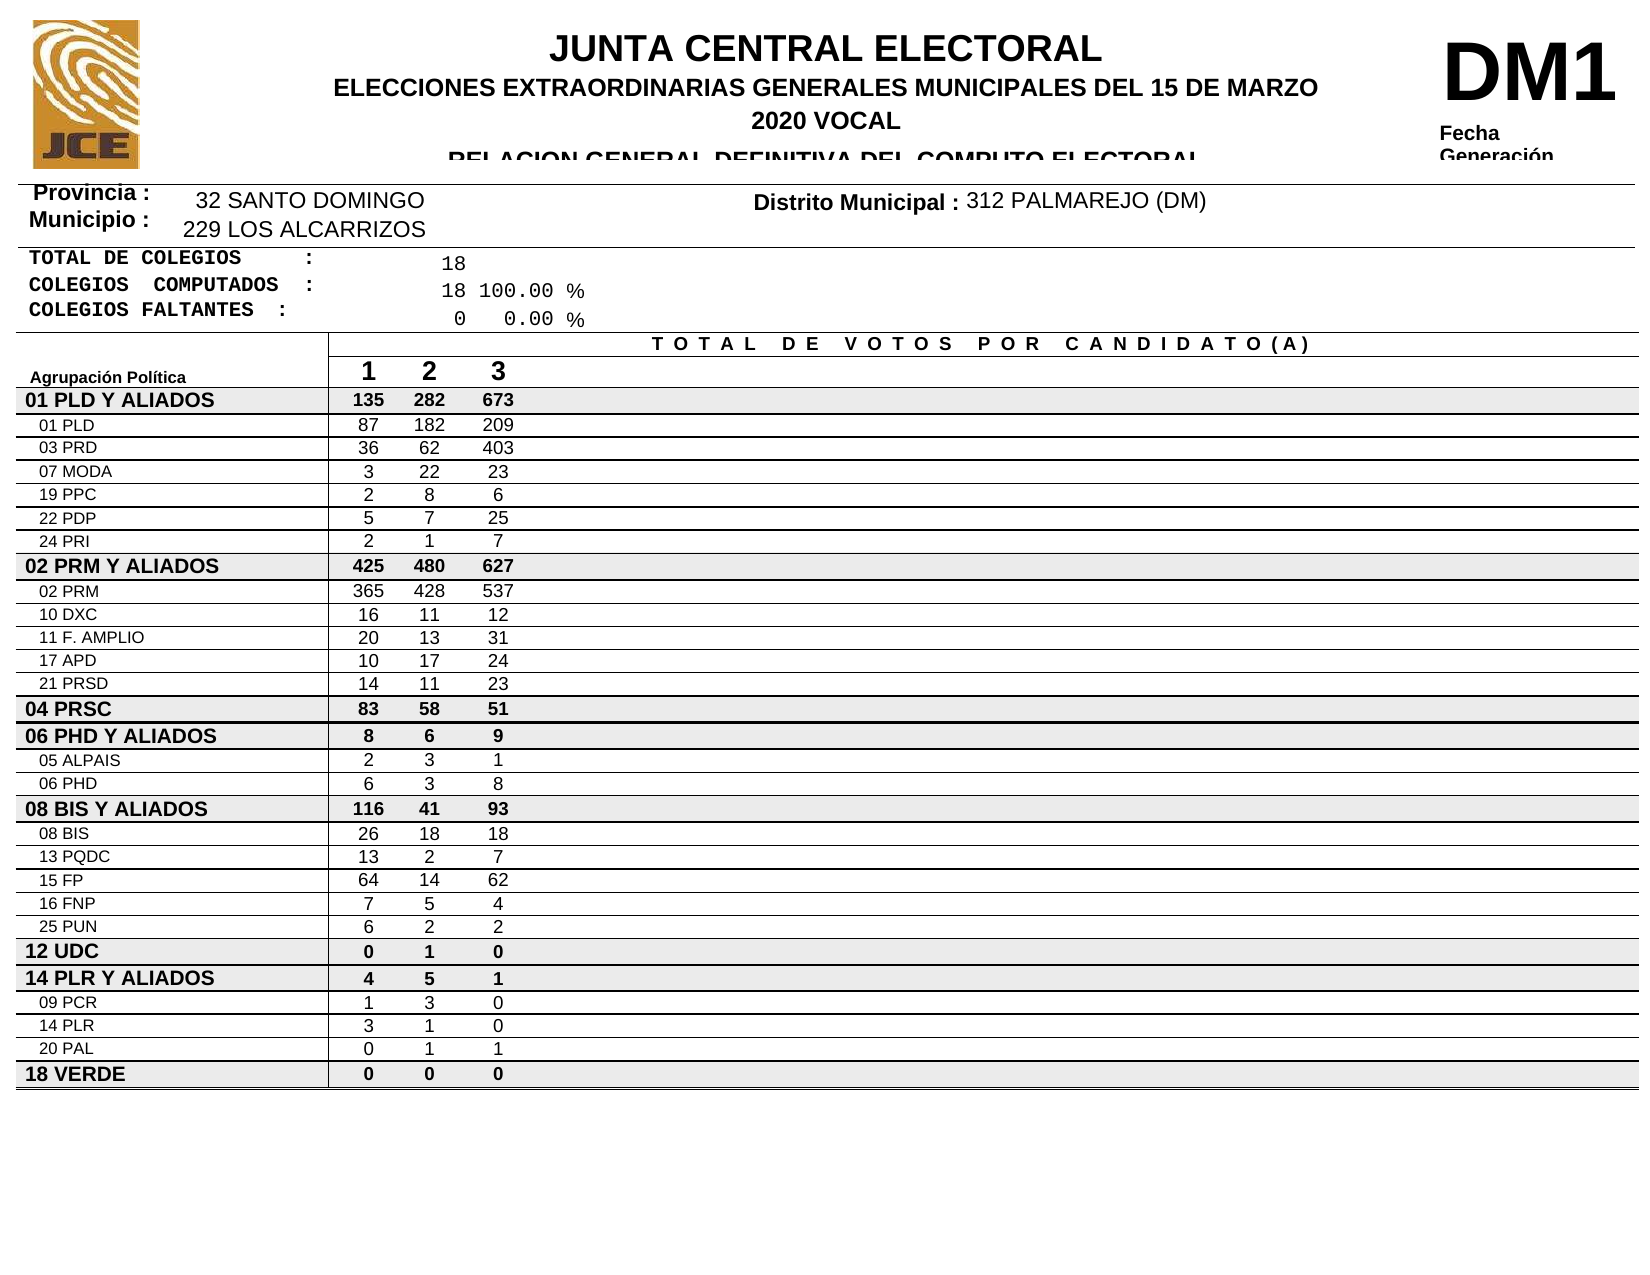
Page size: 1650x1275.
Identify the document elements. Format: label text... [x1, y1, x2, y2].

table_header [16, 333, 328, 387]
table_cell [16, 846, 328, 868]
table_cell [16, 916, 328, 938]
text Provincia : Municipio : [29, 185, 157, 233]
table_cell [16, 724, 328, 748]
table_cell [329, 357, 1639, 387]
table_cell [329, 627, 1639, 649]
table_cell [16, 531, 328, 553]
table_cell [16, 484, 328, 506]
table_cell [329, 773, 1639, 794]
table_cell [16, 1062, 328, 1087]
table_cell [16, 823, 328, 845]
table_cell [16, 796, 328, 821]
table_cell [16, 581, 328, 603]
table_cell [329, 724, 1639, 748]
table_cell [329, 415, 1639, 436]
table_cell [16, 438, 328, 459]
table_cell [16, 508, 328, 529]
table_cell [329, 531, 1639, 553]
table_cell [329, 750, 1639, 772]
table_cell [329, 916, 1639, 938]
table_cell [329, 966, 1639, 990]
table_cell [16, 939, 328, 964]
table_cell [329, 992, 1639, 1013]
text 32 SANTO DOMINGO [195, 187, 431, 214]
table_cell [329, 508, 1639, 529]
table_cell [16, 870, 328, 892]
text TOTAL DE COLEGIOS : COLEGIOS COMPUTADOS : COLEGIOS FALTANTES : [29, 248, 315, 323]
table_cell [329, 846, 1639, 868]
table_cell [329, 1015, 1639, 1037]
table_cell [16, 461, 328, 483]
text 18 [441, 253, 1650, 276]
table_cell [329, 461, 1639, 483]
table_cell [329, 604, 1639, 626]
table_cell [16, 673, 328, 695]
text 0 0.00 % [454, 306, 1650, 332]
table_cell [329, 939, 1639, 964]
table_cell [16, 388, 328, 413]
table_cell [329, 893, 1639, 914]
text 229 LOS ALCARRIZOS [183, 216, 431, 242]
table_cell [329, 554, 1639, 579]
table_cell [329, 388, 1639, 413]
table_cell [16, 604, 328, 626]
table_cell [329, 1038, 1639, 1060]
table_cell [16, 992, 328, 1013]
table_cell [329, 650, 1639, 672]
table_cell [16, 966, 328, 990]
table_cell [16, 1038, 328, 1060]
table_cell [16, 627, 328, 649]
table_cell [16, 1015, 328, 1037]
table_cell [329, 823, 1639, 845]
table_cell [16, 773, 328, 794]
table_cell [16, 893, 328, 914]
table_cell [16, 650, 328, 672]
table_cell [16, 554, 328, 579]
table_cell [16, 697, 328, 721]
picture [32, 20, 140, 169]
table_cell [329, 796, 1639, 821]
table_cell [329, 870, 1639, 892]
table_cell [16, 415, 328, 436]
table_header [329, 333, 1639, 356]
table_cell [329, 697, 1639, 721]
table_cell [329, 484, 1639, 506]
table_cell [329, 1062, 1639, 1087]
text Distrito Municipal : 312 PALMAREJO (DM) [753, 187, 1650, 215]
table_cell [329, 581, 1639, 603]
text 18 100.00 % [441, 278, 1650, 303]
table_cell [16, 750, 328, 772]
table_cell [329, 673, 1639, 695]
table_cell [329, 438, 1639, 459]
